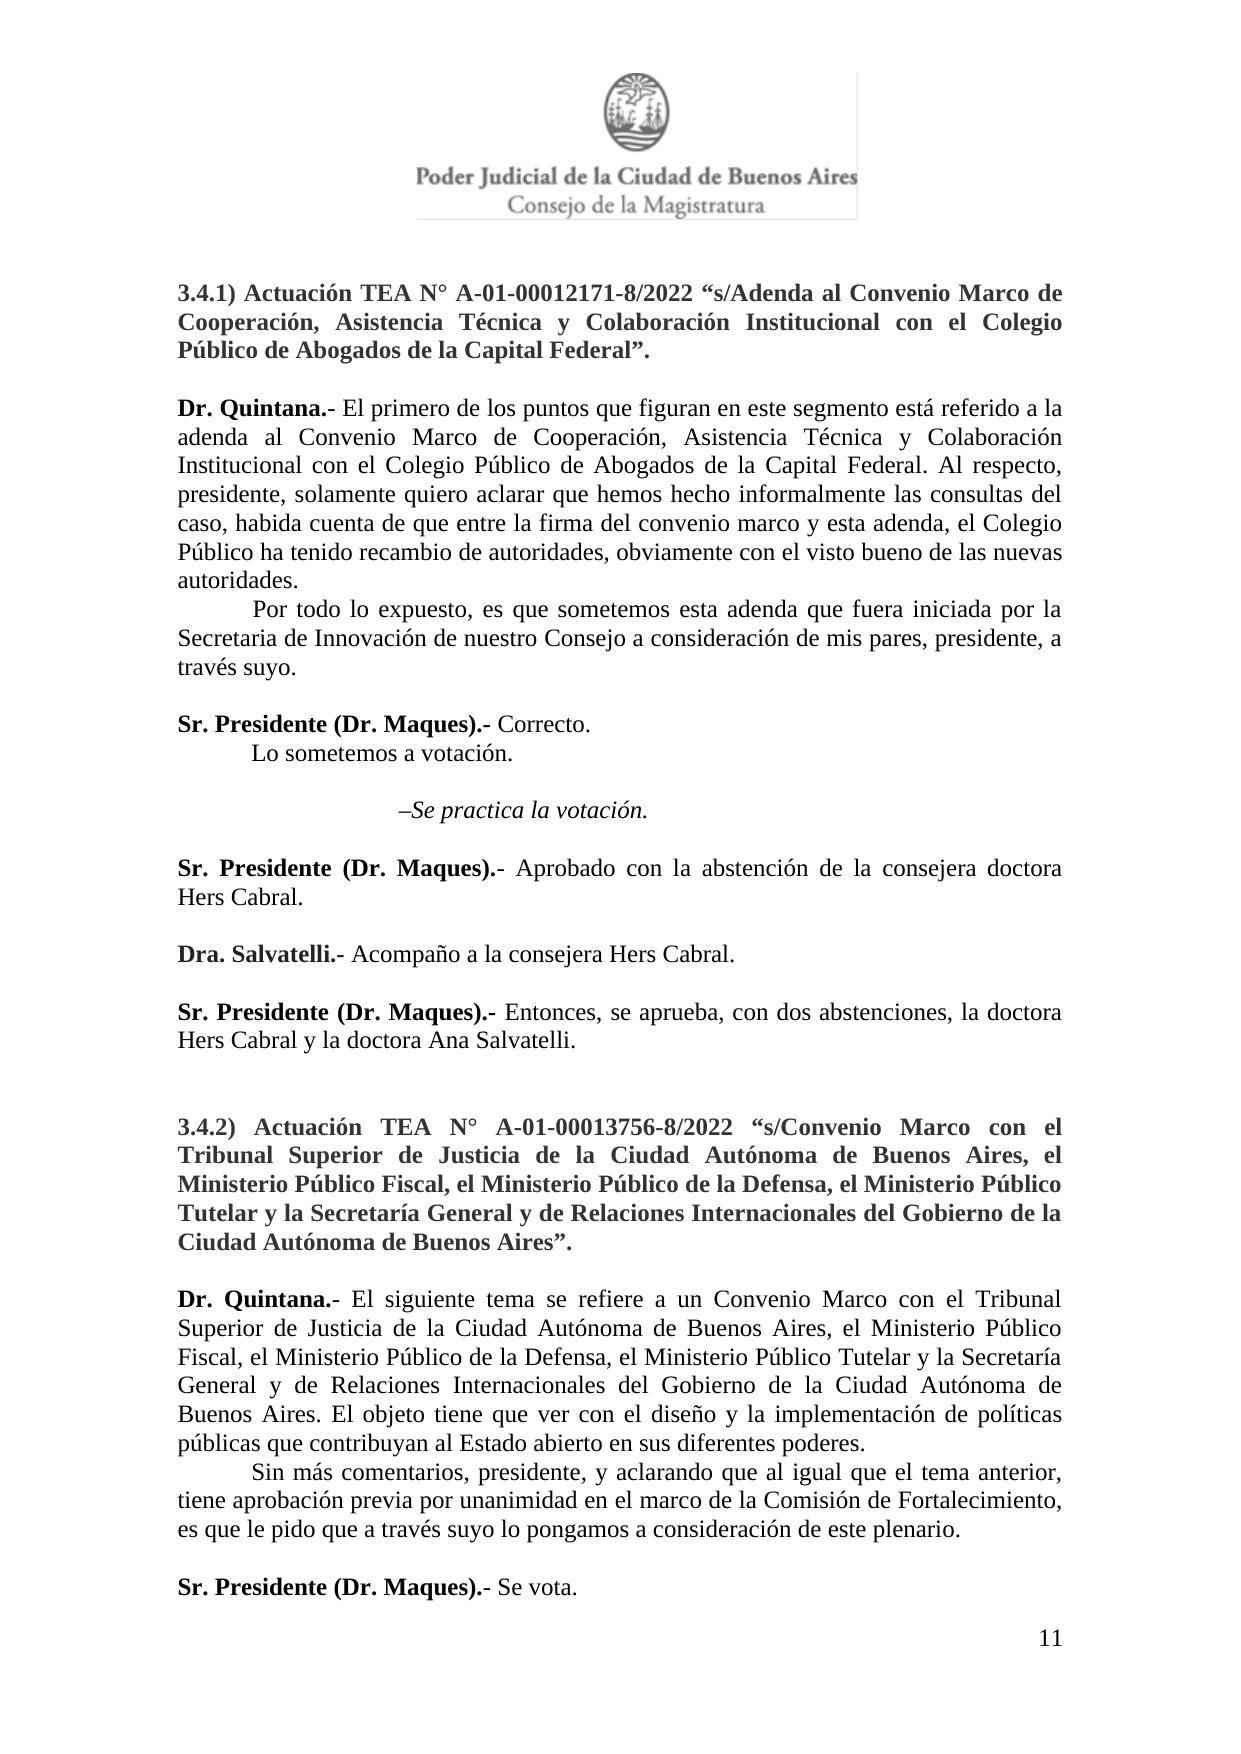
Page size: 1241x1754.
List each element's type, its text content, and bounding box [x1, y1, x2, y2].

text Lo sometemos a votación. [177, 738, 1063, 767]
text –Se practica la votación. [252, 796, 1063, 824]
picture [416, 73, 859, 221]
text Sin más comentarios, presidente, y aclarando que al igual que el tema anterior, tiene aprobación previa por unanimidad en el marco de la Comisión de Fortalecimiento, es que le pido que a través suyo lo pongamos a consideración de este plenario. [177, 1457, 1063, 1543]
subtitle 3.4.1) Actuación TEA N° A-01-00012171-8/2022 “s/Adenda al Convenio Marco de Cooperación, Asistencia Técnica y Colaboración Institucional con el Colegio Público de Abogados de la Capital Federal”. [177, 278, 1063, 364]
text Dr. Quintana.- El siguiente tema se refiere a un Convenio Marco con el Tribunal Superior de Justicia de la Ciudad Autónoma de Buenos Aires, el Ministerio Público Fiscal, el Ministerio Público de la Defensa, el Ministerio Público Tutelar y la Secretaría General y de Relaciones Internacionales del Gobierno de la Ciudad Autónoma de Buenos Aires. El objeto tiene que ver con el diseño y la implementación de políticas públicas que contribuyan al Estado abierto en sus diferentes poderes. [177, 1284, 1063, 1457]
subtitle 3.4.2) Actuación TEA N° A-01-00013756-8/2022 “s/Convenio Marco con el Tribunal Superior de Justicia de la Ciudad Autónoma de Buenos Aires, el Ministerio Público Fiscal, el Ministerio Público de la Defensa, el Ministerio Público Tutelar y la Secretaría General y de Relaciones Internacionales del Gobierno de la Ciudad Autónoma de Buenos Aires”. [177, 1112, 1063, 1256]
text Dr. Quintana.- El primero de los puntos que figuran en este segmento está referido a la adenda al Convenio Marco de Cooperación, Asistencia Técnica y Colaboración Institucional con el Colegio Público de Abogados de la Capital Federal. Al respecto, presidente, solamente quiero aclarar que hemos hecho informalmente las consultas del caso, habida cuenta de que entre la firma del convenio marco y esta adenda, el Colegio Público ha tenido recambio de autoridades, obviamente con el visto bueno de las nuevas autoridades. [177, 393, 1063, 594]
text Por todo lo expuesto, es que sometemos esta adenda que fuera iniciada por la Secretaria de Innovación de nuestro Consejo a consideración de mis pares, presidente, a través suyo. [177, 594, 1063, 681]
text Dra. Salvatelli.- Acompaño a la consejera Hers Cabral. [177, 939, 1063, 968]
text Sr. Presidente (Dr. Maques).- Entonces, se aprueba, con dos abstenciones, la doctora Hers Cabral y la doctora Ana Salvatelli. [177, 997, 1063, 1054]
text Sr. Presidente (Dr. Maques).- Aprobado con la abstención de la consejera doctora Hers Cabral. [177, 853, 1063, 911]
text Sr. Presidente (Dr. Maques).- Se vota. [177, 1572, 1063, 1601]
text Sr. Presidente (Dr. Maques).- Correcto. [177, 709, 1063, 738]
